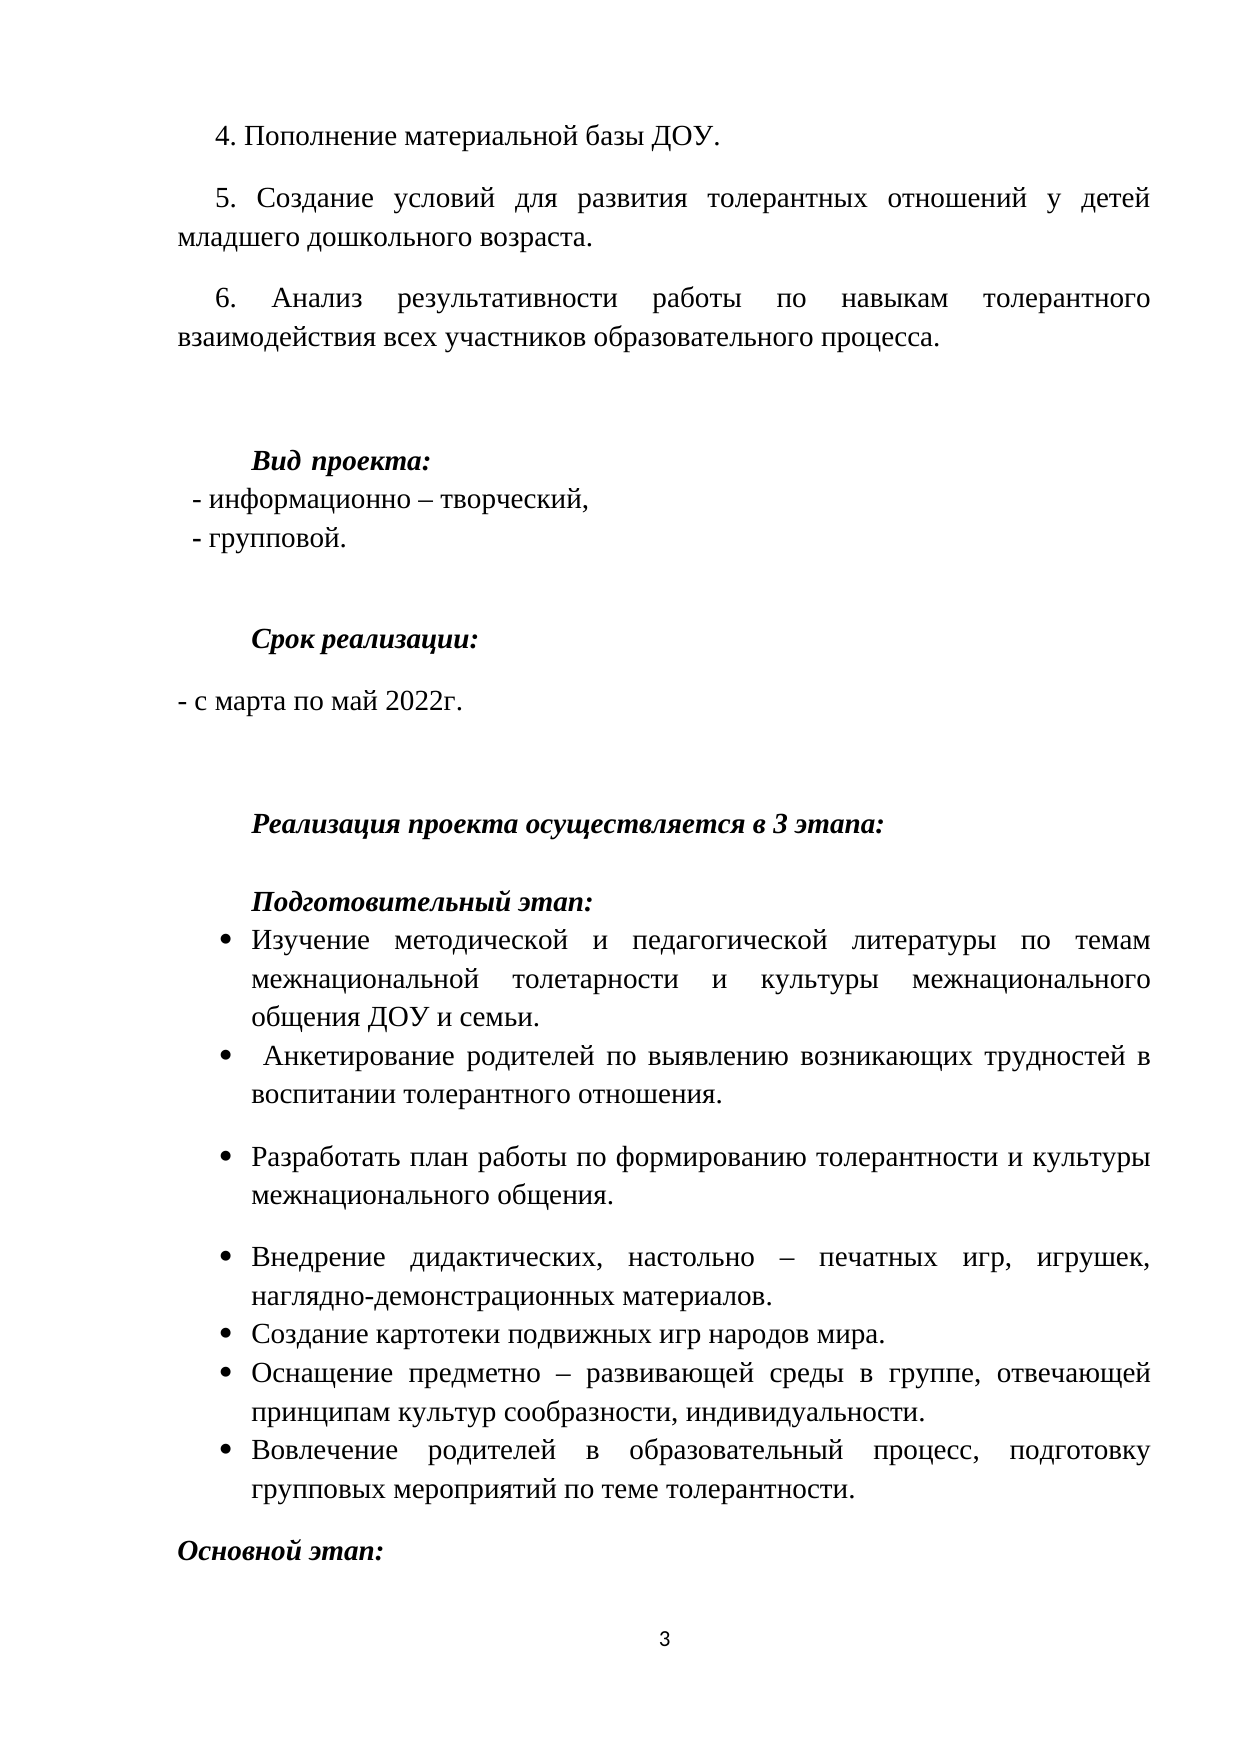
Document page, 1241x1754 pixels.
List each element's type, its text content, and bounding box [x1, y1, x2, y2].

list Изучение методической и педагогической литературы по темам межнациональной толетарности и культуры межнационального общения ДОУ и семьи. [221, 922, 1152, 1033]
list Разработать план работы по формированию толерантности и культуры межнационального общения. [221, 1139, 1152, 1211]
list Внедрение дидактических, настольно – печатных игр, игрушек, наглядно-демонстрационных материалов. [221, 1239, 1152, 1311]
text Вид проекта: [177, 443, 1152, 477]
text - с марта по май 2022г. [177, 683, 1152, 716]
list Создание картотеки подвижных игр народов мира. [221, 1316, 1152, 1350]
text 4. Пополнение материальной базы ДОУ. [177, 118, 1152, 152]
text 6. Анализ результативности работы по навыкам толерантного взаимодействия всех участников образовательного процесса. [177, 281, 1152, 353]
list Оснащение предметно – развивающей среды в группе, отвечающей принципам культур сообразности, индивидуальности. [221, 1355, 1152, 1427]
list Анкетирование родителей по выявлению возникающих трудностей в воспитании толерантного отношения. [221, 1038, 1152, 1110]
text Основной этап: [162, 1533, 1152, 1566]
text - информационно – творческий, [177, 482, 1152, 515]
text 5. Создание условий для развития толерантных отношений у детей младшего дошкольного возраста. [177, 180, 1152, 252]
text Срок реализации: [177, 621, 1152, 654]
text Реализация проекта осуществляется в 3 этапа: [177, 807, 1152, 840]
text Подготовительный этап: [162, 884, 1152, 917]
list Вовлечение родителей в образовательный процесс, подготовку групповых мероприятий по теме толерантности. [221, 1432, 1152, 1504]
text - групповой. [177, 520, 1152, 554]
